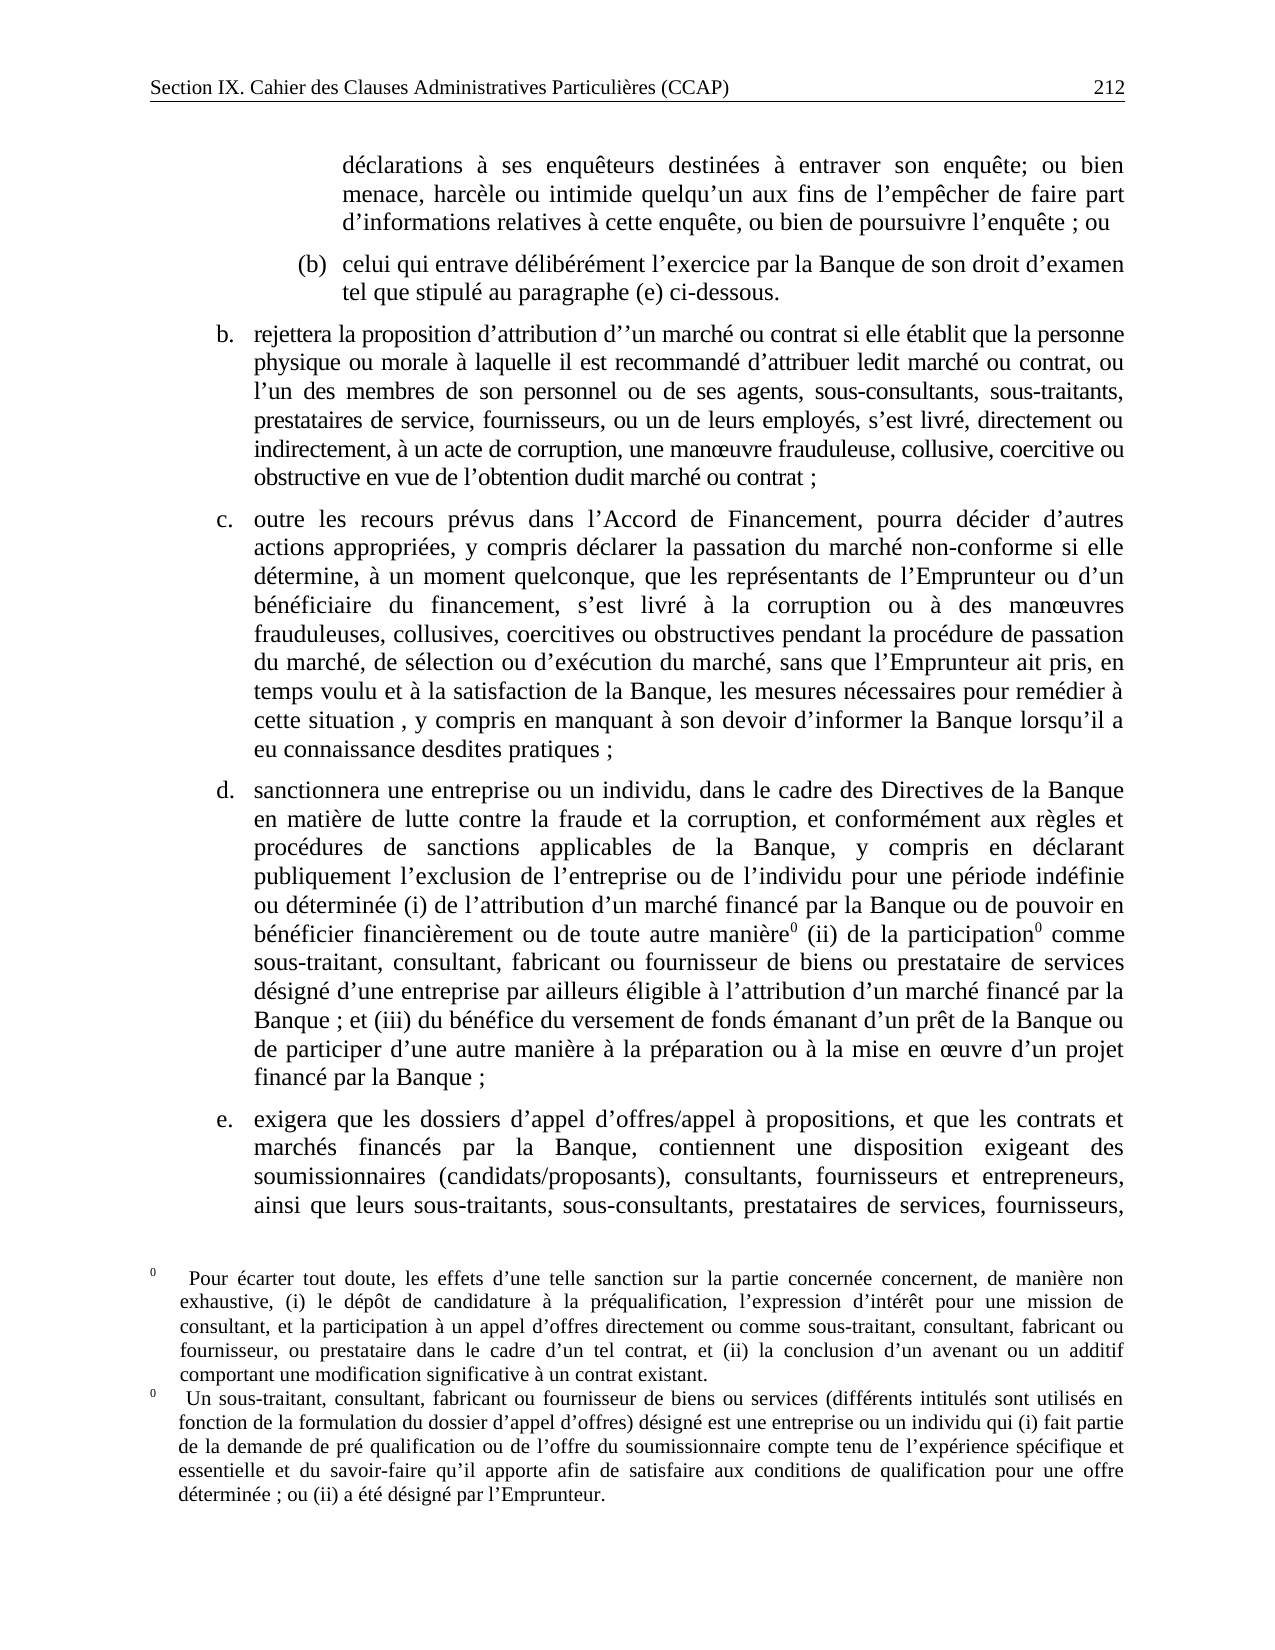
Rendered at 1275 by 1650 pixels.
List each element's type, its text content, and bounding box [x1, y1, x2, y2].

list rejettera la proposition d’attribution d’’un marché ou contrat si elle établit que la personne physique ou morale à laquelle il est recommandé d’attribuer ledit marché ou contrat, ou l’un des membres de son personnel ou de ses agents, sous-consultants, sous-traitants, prestataires de service, fournisseurs, ou un de leurs employés, s’est livré, directement ou indirectement, à un acte de corruption, une manœuvre frauduleuse, collusive, coercitive ou obstructive en vue de l’obtention dudit marché ou contrat ; [216, 319, 1125, 491]
list sanctionnera une entreprise ou un individu, dans le cadre des Directives de la Banque en matière de lutte contre la fraude et la corruption, et conformément aux règles et procédures de sanctions applicables de la Banque, y compris en déclarant publiquement l’exclusion de l’entreprise ou de l’individu pour une période indéfinie ou déterminée (i) de l’attribution d’un marché financé par la Banque ou de pouvoir en bénéficier financièrement ou de toute autre manière (ii) de la participation comme sous-traitant, consultant, fabricant ou fournisseur de biens ou prestataire de services désigné d’une entreprise par ailleurs éligible à l’attribution d’un marché financé par la Banque ; et (iii) du bénéfice du versement de fonds émanant d’un prêt de la Banque ou de participer d’une autre manière à la préparation ou à la mise en œuvre d’un projet financé par la Banque ; [216, 775, 1125, 1091]
text (b) celui qui entrave délibérément l’exercice par la Banque de son droit d’examen tel que stipulé au paragraphe (e) ci-dessous. [298, 249, 1125, 306]
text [298, 150, 1125, 236]
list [216, 1104, 1125, 1219]
list outre les recours prévus dans l’Accord de Financement, pourra décider d’autres actions appropriées, y compris déclarer la passation du marché non-conforme si elle détermine, à un moment quelconque, que les représentants de l’Emprunteur ou d’un bénéficiaire du financement, s’est livré à la corruption ou à des manœuvres frauduleuses, collusives, coercitives ou obstructives pendant la procédure de passation du marché, de sélection ou d’exécution du marché, sans que l’Emprunteur ait pris, en temps voulu et à la satisfaction de la Banque, les mesures nécessaires pour remédier à cette situation , y compris en manquant à son devoir d’informer la Banque lorsqu’il a eu connaissance desdites pratiques ; [216, 504, 1125, 762]
